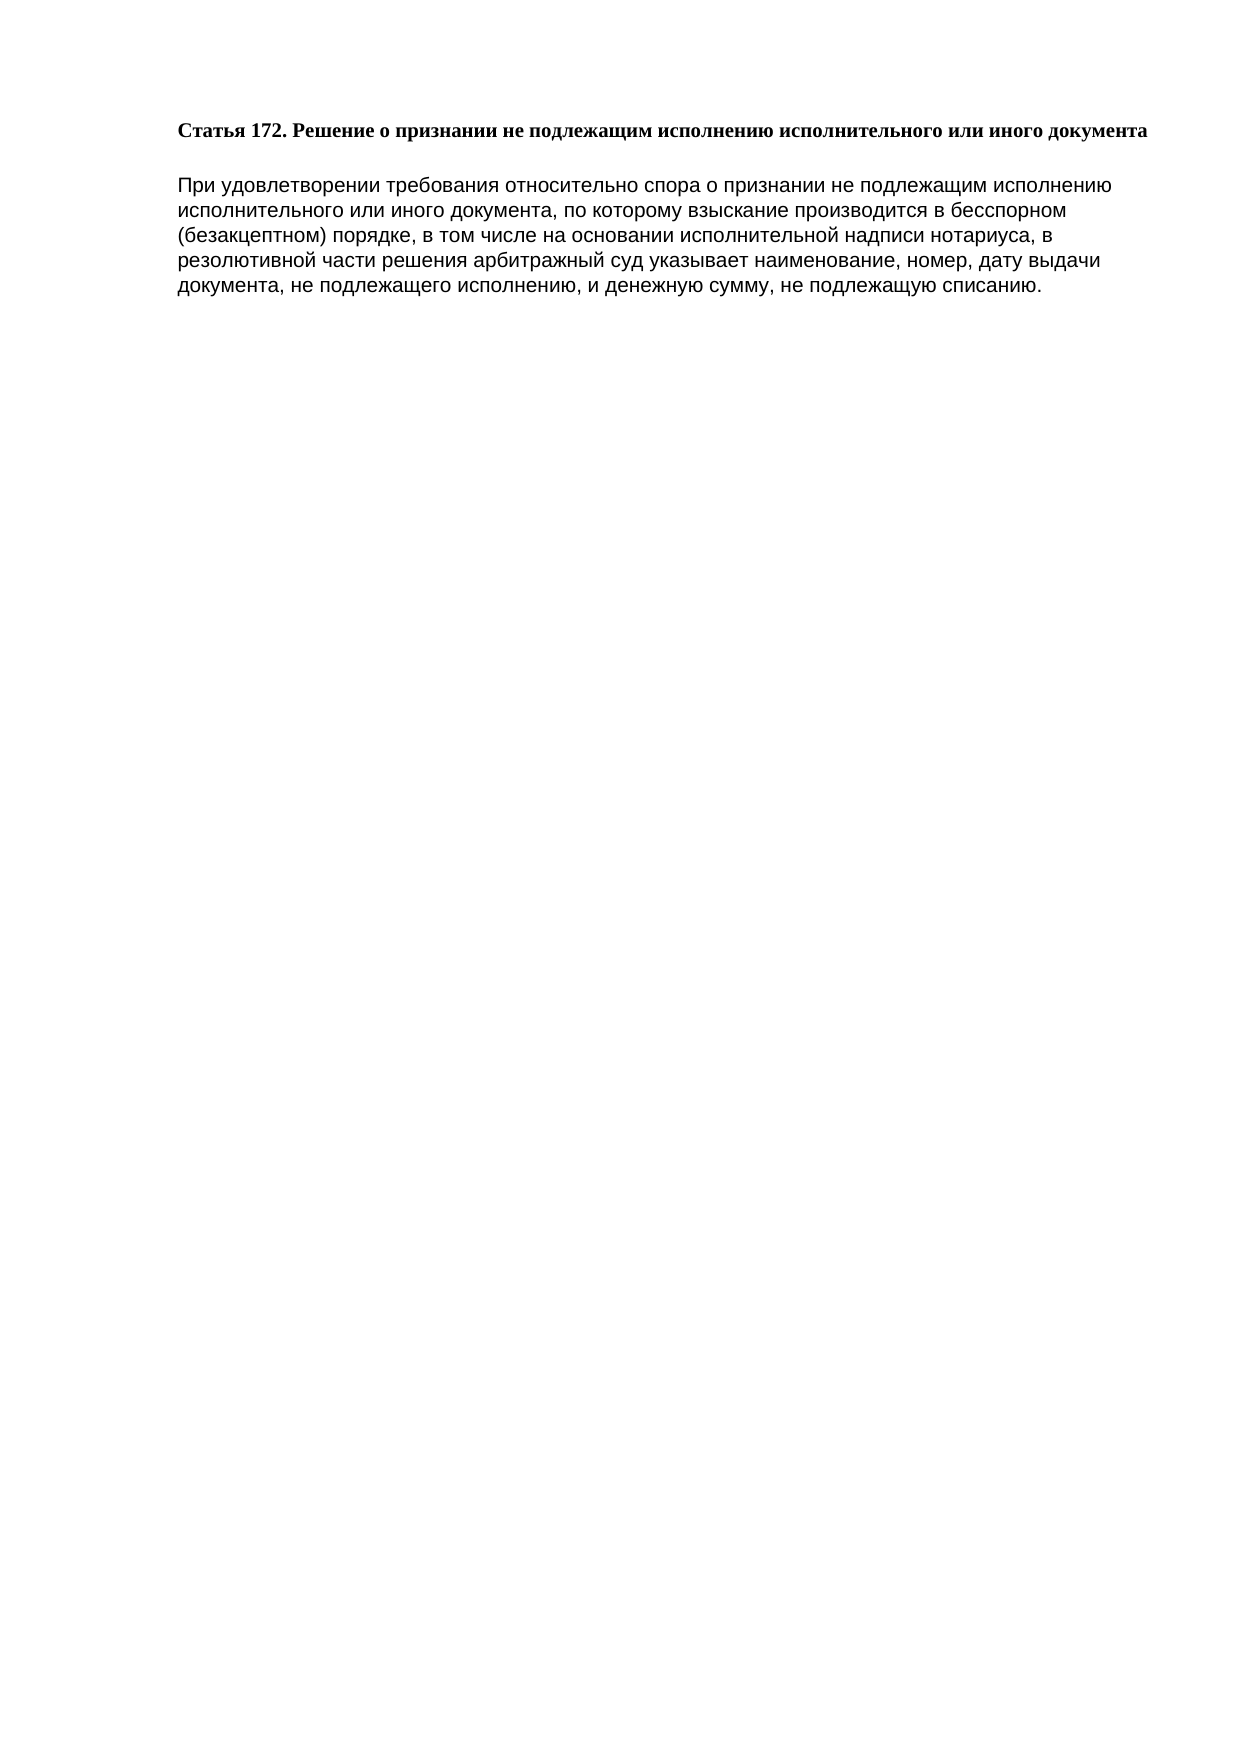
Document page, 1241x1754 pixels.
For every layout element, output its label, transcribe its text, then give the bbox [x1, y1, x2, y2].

text При удовлетворении требования относительно спора о признании не подлежащим исполнению исполнительного или иного документа, по которому взыскание производится в бесспорном (безакцептном) порядке, в том числе на основании исполнительной надписи нотариуса, в резолютивной части решения арбитражный суд указывает наименование, номер, дату выдачи документа, не подлежащего исполнению, и денежную сумму, не подлежащую списанию. [177, 171, 1152, 296]
subtitle Статья 172. Решение о признании не подлежащим исполнению исполнительного или иного документа [177, 118, 1152, 142]
